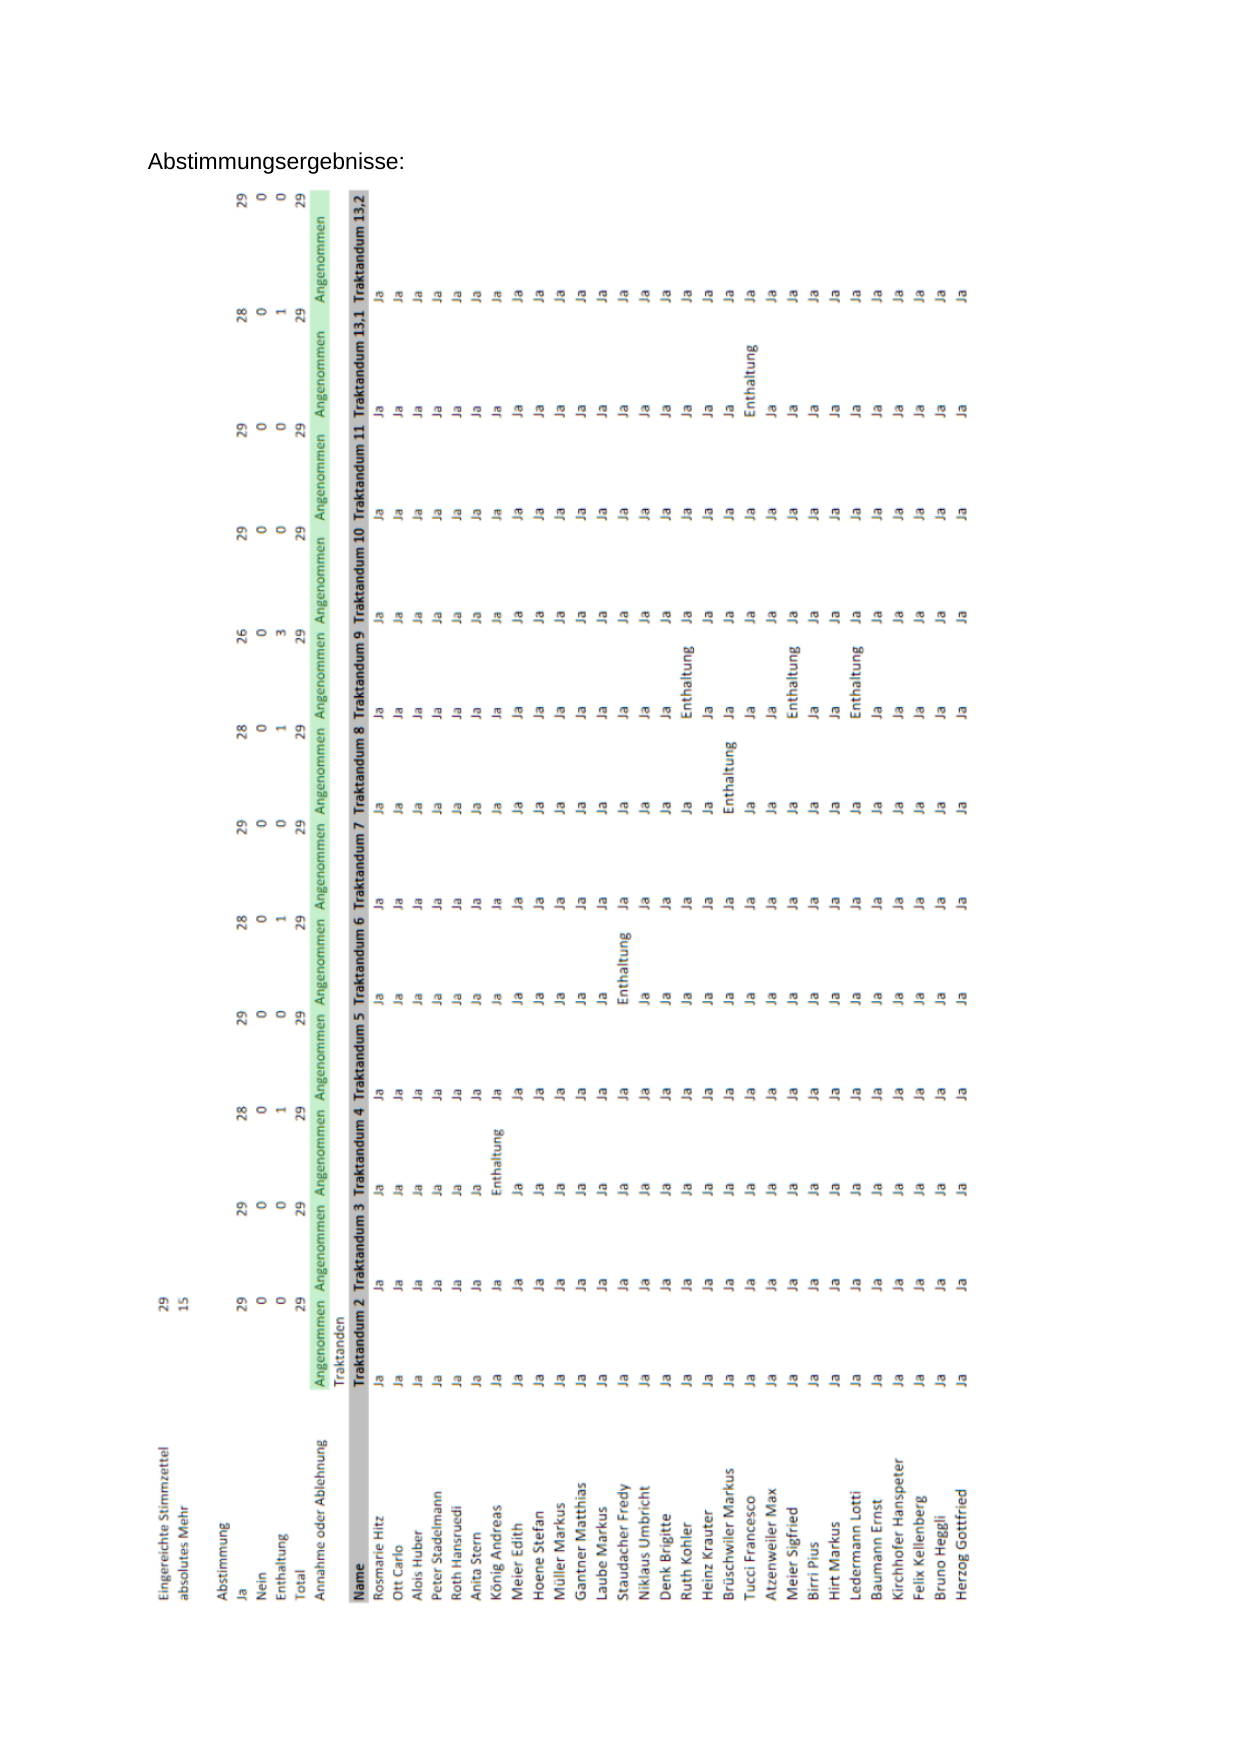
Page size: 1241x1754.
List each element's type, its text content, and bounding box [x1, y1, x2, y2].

picture [151, 183, 982, 1617]
text Abstimmungsergebnisse: [148, 148, 1181, 174]
